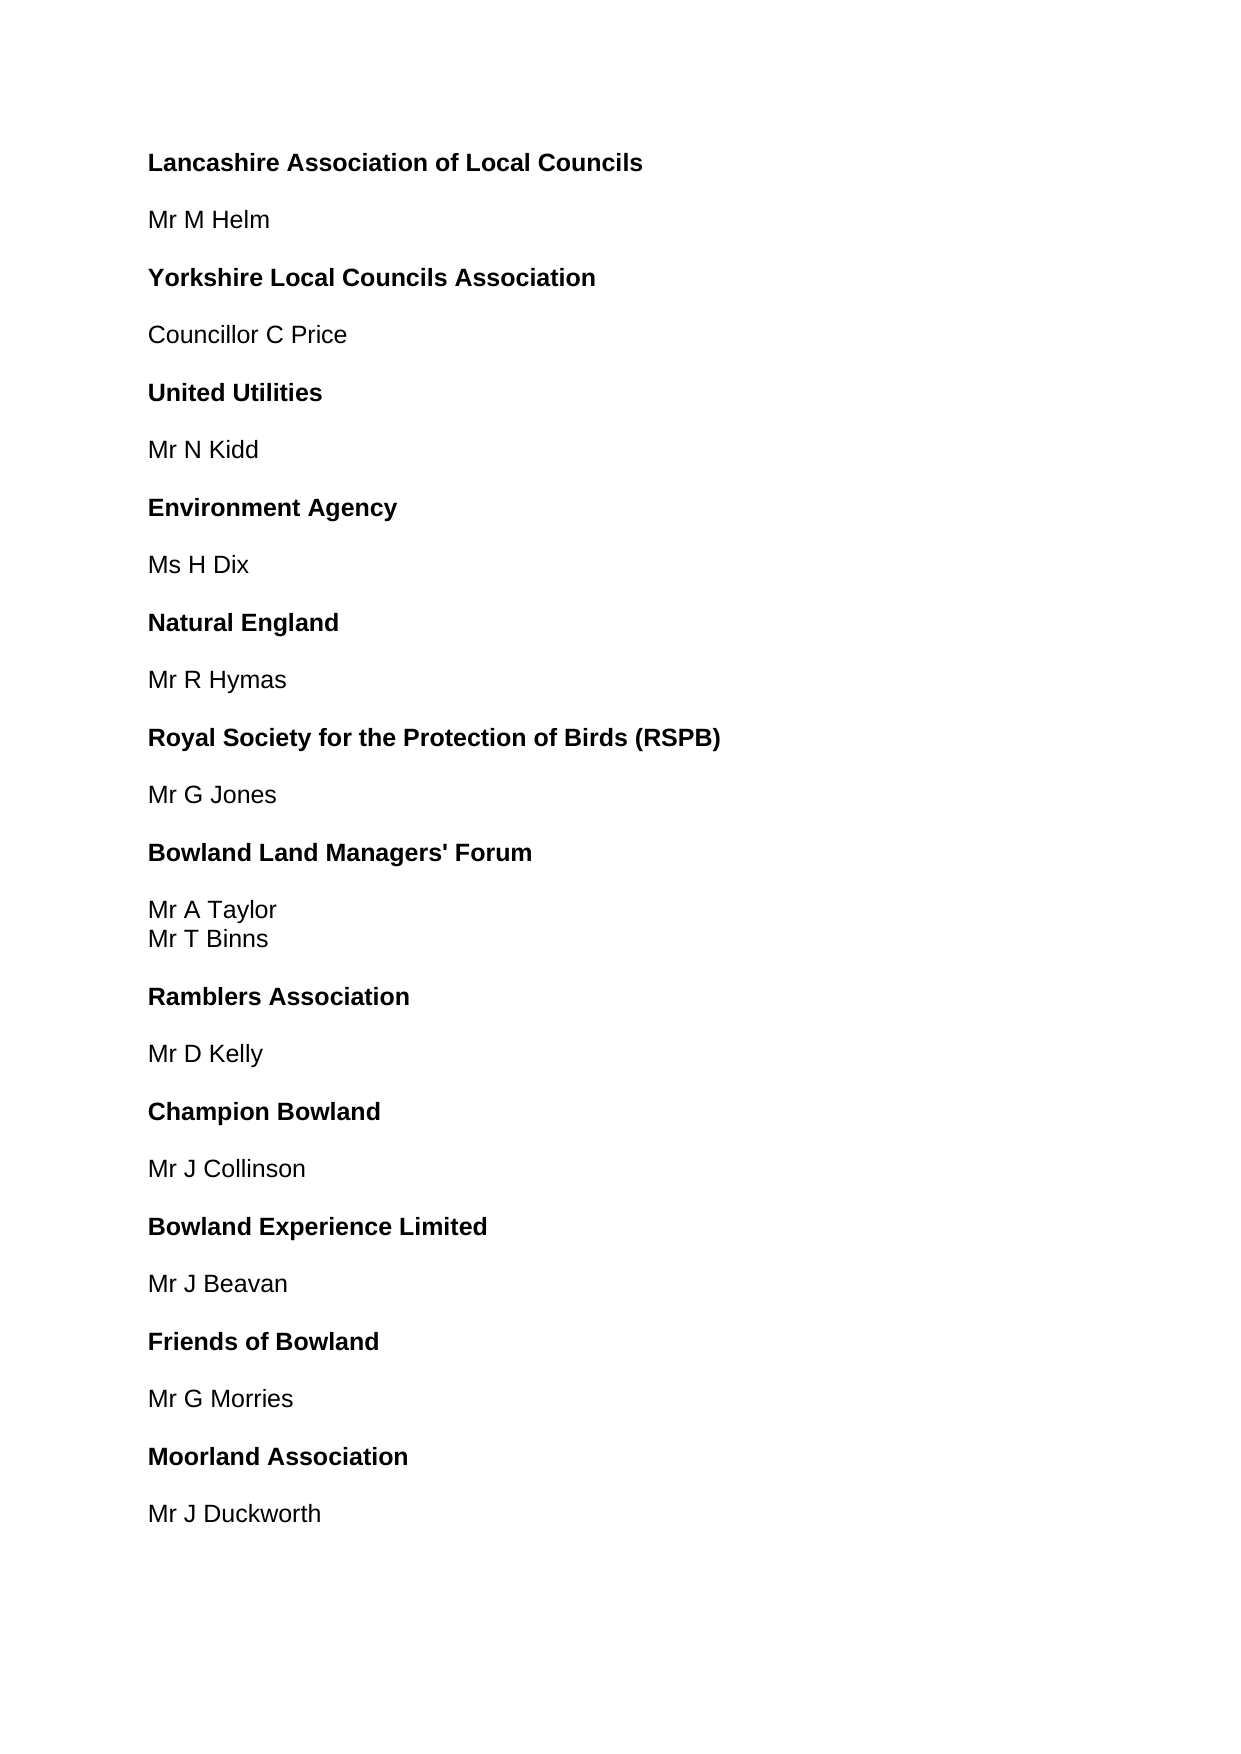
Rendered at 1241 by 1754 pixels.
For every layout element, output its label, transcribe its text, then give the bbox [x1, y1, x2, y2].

subtitle Ramblers Association [148, 981, 1092, 1010]
text Mr D Kelly [148, 1039, 1092, 1068]
text Mr G Jones [148, 780, 1092, 809]
text Mr J Collinson [148, 1154, 1092, 1183]
text Environment Agency [148, 493, 1092, 521]
text Ms H Dix [148, 550, 1092, 579]
subtitle Bowland Land Managers' Forum [148, 838, 1092, 866]
subtitle Lancashire Association of Local Councils [148, 148, 1092, 176]
text Mr A Taylor [148, 895, 1092, 924]
text Councillor C Price [148, 320, 1092, 349]
text Mr J Duckworth [148, 1499, 1092, 1528]
subtitle Natural [148, 608, 1092, 636]
text Friends of Bowland [148, 1326, 1092, 1355]
text Royal Society for the Protection of Birds (RSPB) [148, 723, 1092, 751]
text Mr G Morries [148, 1384, 1092, 1413]
text Bowland Experience Limited [148, 1211, 1092, 1240]
subtitle Local Councils Association [148, 263, 1092, 291]
text Mr N Kidd [148, 435, 1092, 464]
text Moorland Association [148, 1441, 1092, 1470]
text Mr M Helm [148, 205, 1092, 234]
text Champion Bowland [148, 1096, 1092, 1125]
text Mr T Binns [148, 924, 1092, 953]
text Mr J Beavan [148, 1269, 1092, 1298]
subtitle United Utilities [148, 378, 1092, 406]
text Mr R Hymas [148, 665, 1092, 694]
